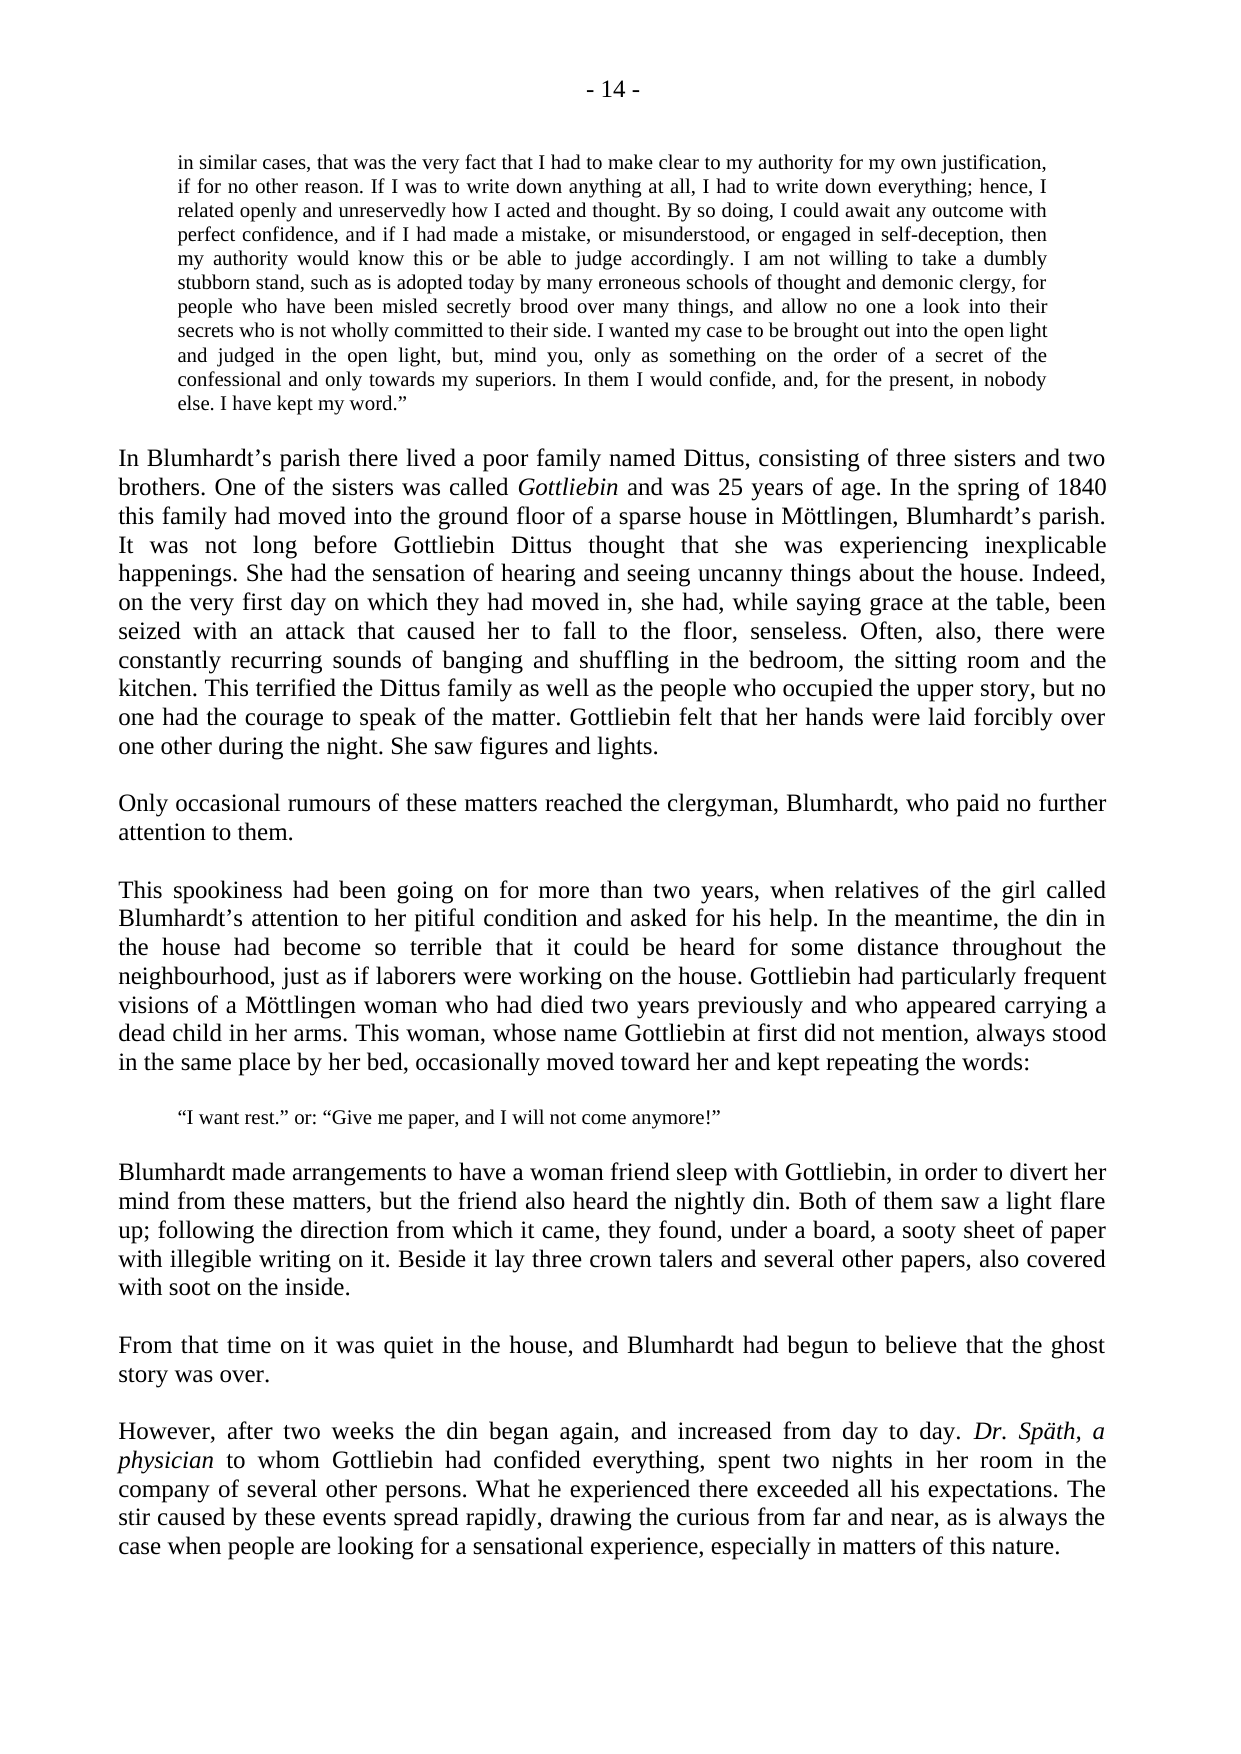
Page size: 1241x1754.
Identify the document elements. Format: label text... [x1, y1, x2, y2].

text From that time on it was quiet in the house, and Blumhardt had begun to believe that the ghost story was over. [118, 1330, 1107, 1387]
text “I want rest.” or: “Give me paper, and I will not come anymore!” [177, 1105, 1107, 1129]
text However, after two weeks the din began again, and increased from day to day. Dr. Späth, a physician to whom Gottliebin had confided everything, spent two nights in her room in the company of several other persons. What he experienced there exceeded all his expectations. The stir caused by these events spread rapidly, drawing the curious from far and near, as is always the case when people are looking for a sensational experience, especially in matters of this nature. [118, 1416, 1107, 1560]
text This spookiness had been going on for more than two years, when relatives of the girl called Blumhardt’s attention to her pitiful condition and asked for his help. In the meantime, the din in the house had become so terrible that it could be heard for some distance throughout the neighbourhood, just as if laborers were working on the house. Gottliebin had particularly frequent visions of a Möttlingen woman who had died two years previously and who appeared carrying a dead child in her arms. This woman, whose name Gottliebin at first did not mention, always stood in the same place by her bed, occasionally moved toward her and kept repeating the words: [118, 875, 1107, 1076]
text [177, 150, 1048, 415]
text Blumhardt made arrangements to have a woman friend sleep with Gottliebin, in order to divert her mind from these matters, but the friend also heard the nightly din. Both of them saw a light flare up; following the direction from which it came, they found, under a board, a sooty sheet of paper with illegible writing on it. Beside it lay three crown talers and several other papers, also covered with soot on the inside. [118, 1157, 1107, 1301]
text Only occasional rumours of these matters reached the clergyman, Blumhardt, who paid no further attention to them. [118, 788, 1107, 846]
text In Blumhardt’s parish there lived a poor family named Dittus, consisting of three sisters and two brothers. One of the sisters was called Gottliebin and was 25 years of age. In the spring of 1840 this family had moved into the ground floor of a sparse house in Möttlingen, Blumhardt’s parish. It was not long before Gottliebin Dittus thought that she was experiencing inexplicable happenings. She had the sensation of hearing and seeing uncanny things about the house. Indeed, on the very first day on which they had moved in, she had, while saying grace at the table, been seized with an attack that caused her to fall to the floor, senseless. Often, also, there were constantly recurring sounds of banging and shuffling in the bedroom, the sitting room and the kitchen. This terrified the Dittus family as well as the people who occupied the upper story, but no one had the courage to speak of the matter. Gottliebin felt that her hands were laid forcibly over one other during the night. She saw figures and lights. [118, 443, 1107, 760]
